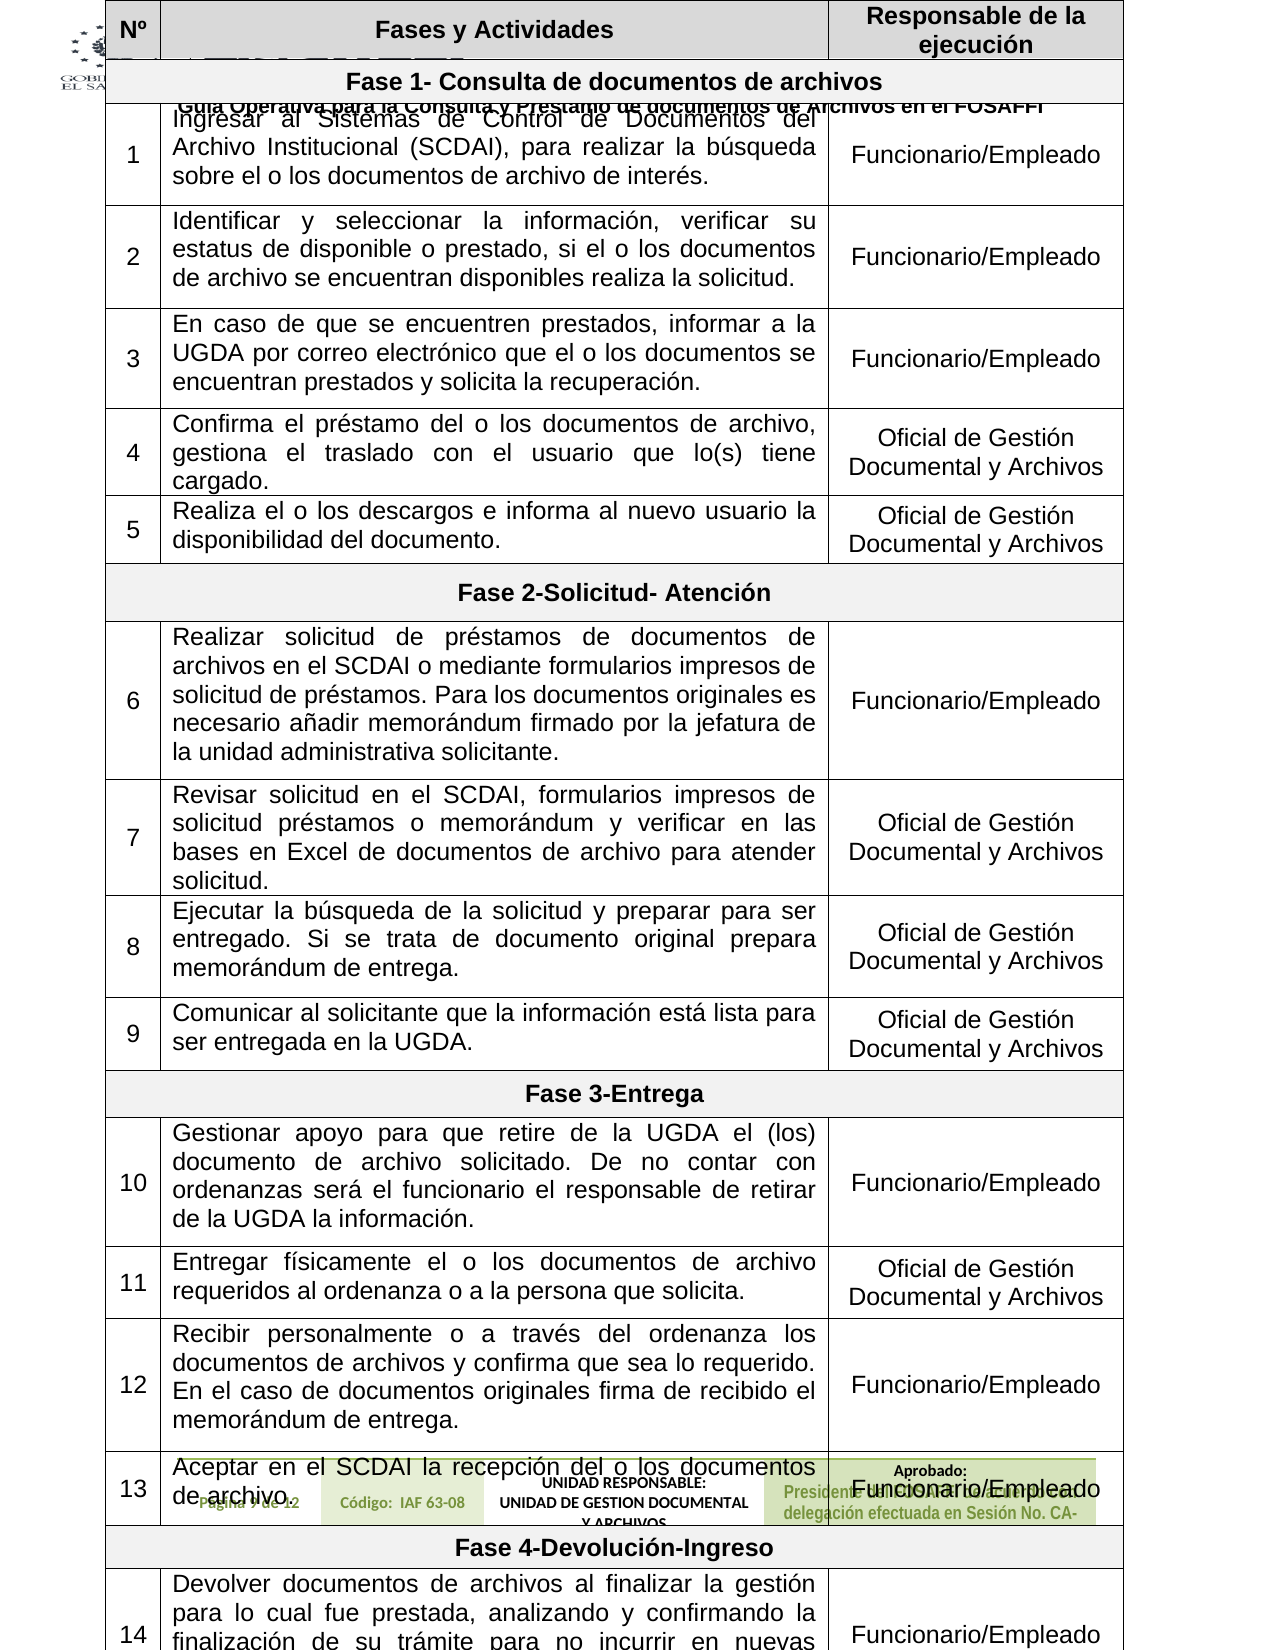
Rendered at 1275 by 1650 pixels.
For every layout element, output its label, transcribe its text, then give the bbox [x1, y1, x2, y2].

table_cell Comunicar al solicitante que la información está lista para ser entregada en la UGDA. [161, 998, 828, 1069]
table_cell 13 [106, 1452, 160, 1525]
picture [46, 11, 105, 101]
table_cell Funcionario/Empleado [829, 206, 1123, 308]
table_cell Fase 1- Consulta de documentos de archivos [106, 60, 1123, 103]
table_cell Confirma el préstamo del o los documentos de archivo, gestiona el traslado con el usuario que lo(s) tiene cargado. [161, 409, 828, 495]
table_cell Oficial de Gestión Documental y Archivos [829, 1247, 1123, 1318]
table_cell Recibir personalmente o a través del ordenanza los documentos de archivos y confirma que sea lo requerido. En el caso de documentos originales firma de recibido el memorándum de entrega. [161, 1319, 828, 1451]
table_cell Funcionario/Empleado [829, 104, 1123, 204]
table_cell Oficial de Gestión Documental y Archivos [829, 896, 1123, 997]
table_cell Fase 2-Solicitud- Atención [106, 564, 1123, 621]
table_cell 6 [106, 622, 160, 779]
table_cell 5 [106, 496, 160, 563]
table_cell Oficial de Gestión Documental y Archivos [829, 998, 1123, 1069]
table_cell Fase 4-Devolución-Ingreso [106, 1526, 1123, 1568]
table_cell Funcionario/Empleado [829, 1319, 1123, 1451]
table_cell 9 [106, 998, 160, 1069]
table_cell Ingresar al Sistemas de Control de Documentos del Archivo Institucional (SCDAI), para realizar la búsqueda sobre el o los documentos de archivo de interés. [161, 104, 828, 204]
table_header Nº [106, 1, 160, 58]
table_cell 7 [106, 780, 160, 895]
table_cell 2 [106, 206, 160, 308]
table_header Fases y Actividades [161, 1, 828, 58]
table_cell Realizar solicitud de préstamos de documentos de archivos en el SCDAI o mediante formularios impresos de solicitud de préstamos. Para los documentos originales es necesario añadir memorándum firmado por la jefatura de la unidad administrativa solicitante. [161, 622, 828, 779]
table_cell En caso de que se encuentren prestados, informar a la UGDA por correo electrónico que el o los documentos se encuentran prestados y solicita la recuperación. [161, 309, 828, 408]
table_cell Funcionario/Empleado [829, 309, 1123, 408]
table_cell Fase 3-Entrega [106, 1071, 1123, 1117]
table_cell 12 [106, 1319, 160, 1451]
table_cell Funcionario/Empleado [829, 1569, 1123, 1650]
table_header Responsable de la ejecución [829, 1, 1123, 58]
table_cell 3 [106, 309, 160, 408]
table_cell 10 [106, 1118, 160, 1246]
table_cell Entregar físicamente el o los documentos de archivo requeridos al ordenanza o a la persona que solicita. [161, 1247, 828, 1318]
table_cell Funcionario/Empleado [829, 622, 1123, 779]
table_cell Revisar solicitud en el SCDAI, formularios impresos de solicitud préstamos o memorándum y verificar en las bases en Excel de documentos de archivo para atender solicitud. [161, 780, 828, 895]
table_cell 4 [106, 409, 160, 495]
table_cell Oficial de Gestión Documental y Archivos [829, 496, 1123, 563]
table_cell Funcionario/Empleado [829, 1452, 1123, 1525]
table_cell Ejecutar la búsqueda de la solicitud y preparar para ser entregado. Si se trata de documento original prepara memorándum de entrega. [161, 896, 828, 997]
table_cell 11 [106, 1247, 160, 1318]
table_cell Funcionario/Empleado [829, 1118, 1123, 1246]
table_cell Identificar y seleccionar la información, verificar su estatus de disponible o prestado, si el o los documentos de archivo se encuentran disponibles realiza la solicitud. [161, 206, 828, 308]
table_cell Oficial de Gestión Documental y Archivos [829, 780, 1123, 895]
table_cell 14 [106, 1569, 160, 1650]
table_cell Gestionar apoyo para que retire de la UGDA el (los) documento de archivo solicitado. De no contar con ordenanzas será el funcionario el responsable de retirar de la UGDA la información. [161, 1118, 828, 1246]
table_cell Devolver documentos de archivos al finalizar la gestión para lo cual fue prestada, analizando y confirmando la finalización de su trámite para no incurrir en nuevas solicitudes de préstamos en periodos cortos de tiempo. [161, 1569, 828, 1650]
table_cell Oficial de Gestión Documental y Archivos [829, 409, 1123, 495]
table_cell 1 [106, 104, 160, 204]
table_cell Aceptar en el SCDAI la recepción del o los documentos de archivo. [161, 1452, 828, 1525]
table_cell 8 [106, 896, 160, 997]
table_cell Realiza el o los descargos e informa al nuevo usuario la disponibilidad del documento. [161, 496, 828, 563]
